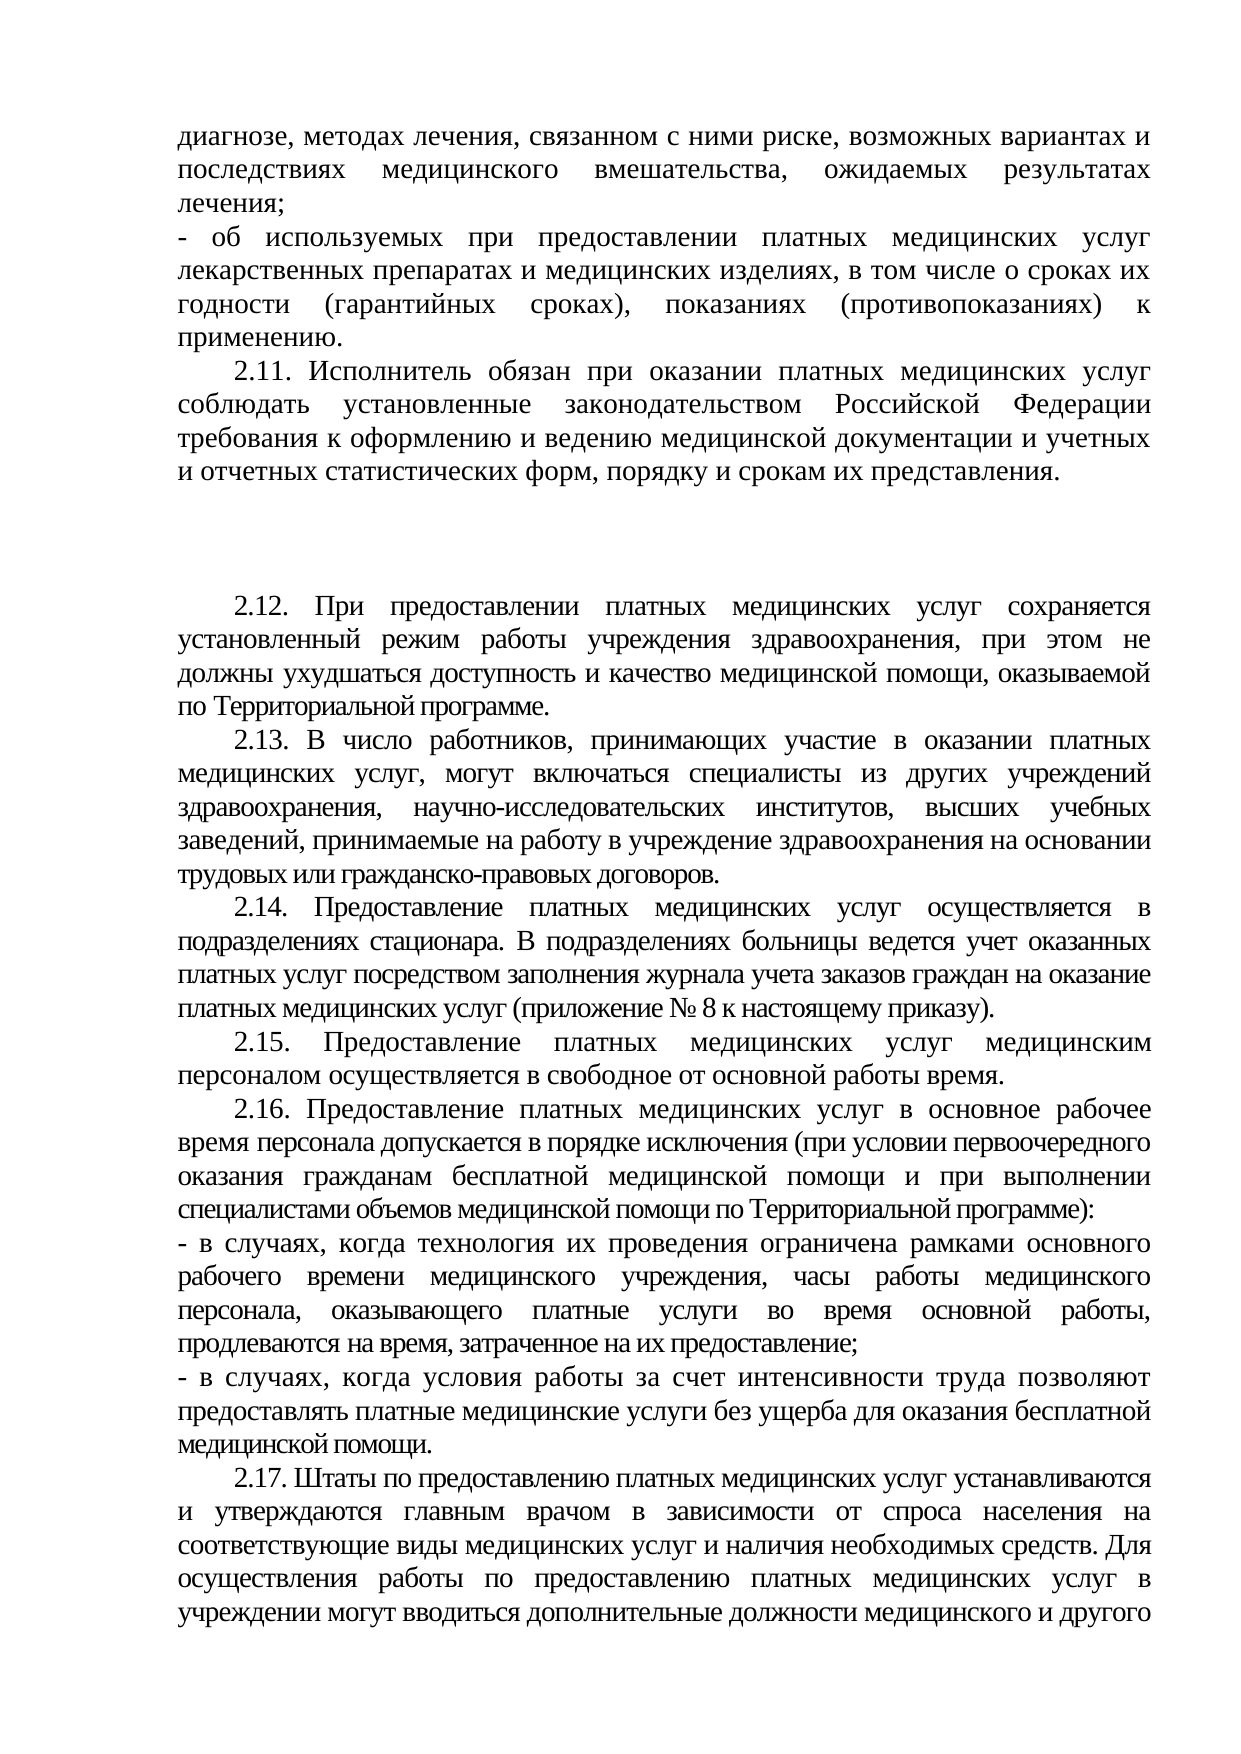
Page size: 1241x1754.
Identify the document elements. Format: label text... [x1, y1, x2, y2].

list - в случаях, когда условия работы за счет интенсивности труда позволяют предоставлять платные медицинские услуги без ущерба для оказания бесплатной медицинской помощи. [177, 1359, 1152, 1460]
list 2.15. Предоставление платных медицинских услуг медицинским персоналом осуществляется в свободное от основной работы время. [177, 1024, 1152, 1091]
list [177, 118, 1152, 219]
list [177, 1460, 1152, 1627]
list 2.11. Исполнитель обязан при оказании платных медицинских услуг соблюдать установленные законодательством Российской Федерации требования к оформлению и ведению медицинской документации и учетных и отчетных статистических форм, порядку и срокам их представления. [177, 353, 1152, 487]
list - об используемых при предоставлении платных медицинских услуг лекарственных препаратах и медицинских изделиях, в том числе о сроках их годности (гарантийных сроках), показаниях (противопоказаниях) к применению. [177, 219, 1152, 353]
list 2.13. В число работников, принимающих участие в оказании платных медицинских услуг, могут включаться специалисты из других учреждений здравоохранения, научно-исследовательских институтов, высших учебных заведений, принимаемые на работу в учреждение здравоохранения на основании трудовых или гражданско-правовых договоров. [177, 722, 1152, 889]
list - в случаях, когда технология их проведения ограничена рамками основного рабочего времени медицинского учреждения, часы работы медицинского персонала, оказывающего платные услуги во время основной работы, продлеваются на время, затраченное на их предоставление; [177, 1225, 1152, 1359]
list 2.12. При предоставлении платных медицинских услуг сохраняется установленный режим работы учреждения здравоохранения, при этом не должны ухудшаться доступность и качество медицинской помощи, оказываемой по Территориальной программе. [177, 588, 1152, 722]
list 2.14. Предоставление платных медицинских услуг осуществляется в подразделениях стационара. В подразделениях больницы ведется учет оказанных платных услуг посредством заполнения журнала учета заказов граждан на оказание платных медицинских услуг (приложение № 8 к настоящему приказу). [177, 889, 1152, 1024]
list 2.16. Предоставление платных медицинских услуг в основное рабочее время персонала допускается в порядке исключения (при условии первоочередного оказания гражданам бесплатной медицинской помощи и при выполнении специалистами объемов медицинской помощи по Территориальной программе): [177, 1091, 1152, 1225]
